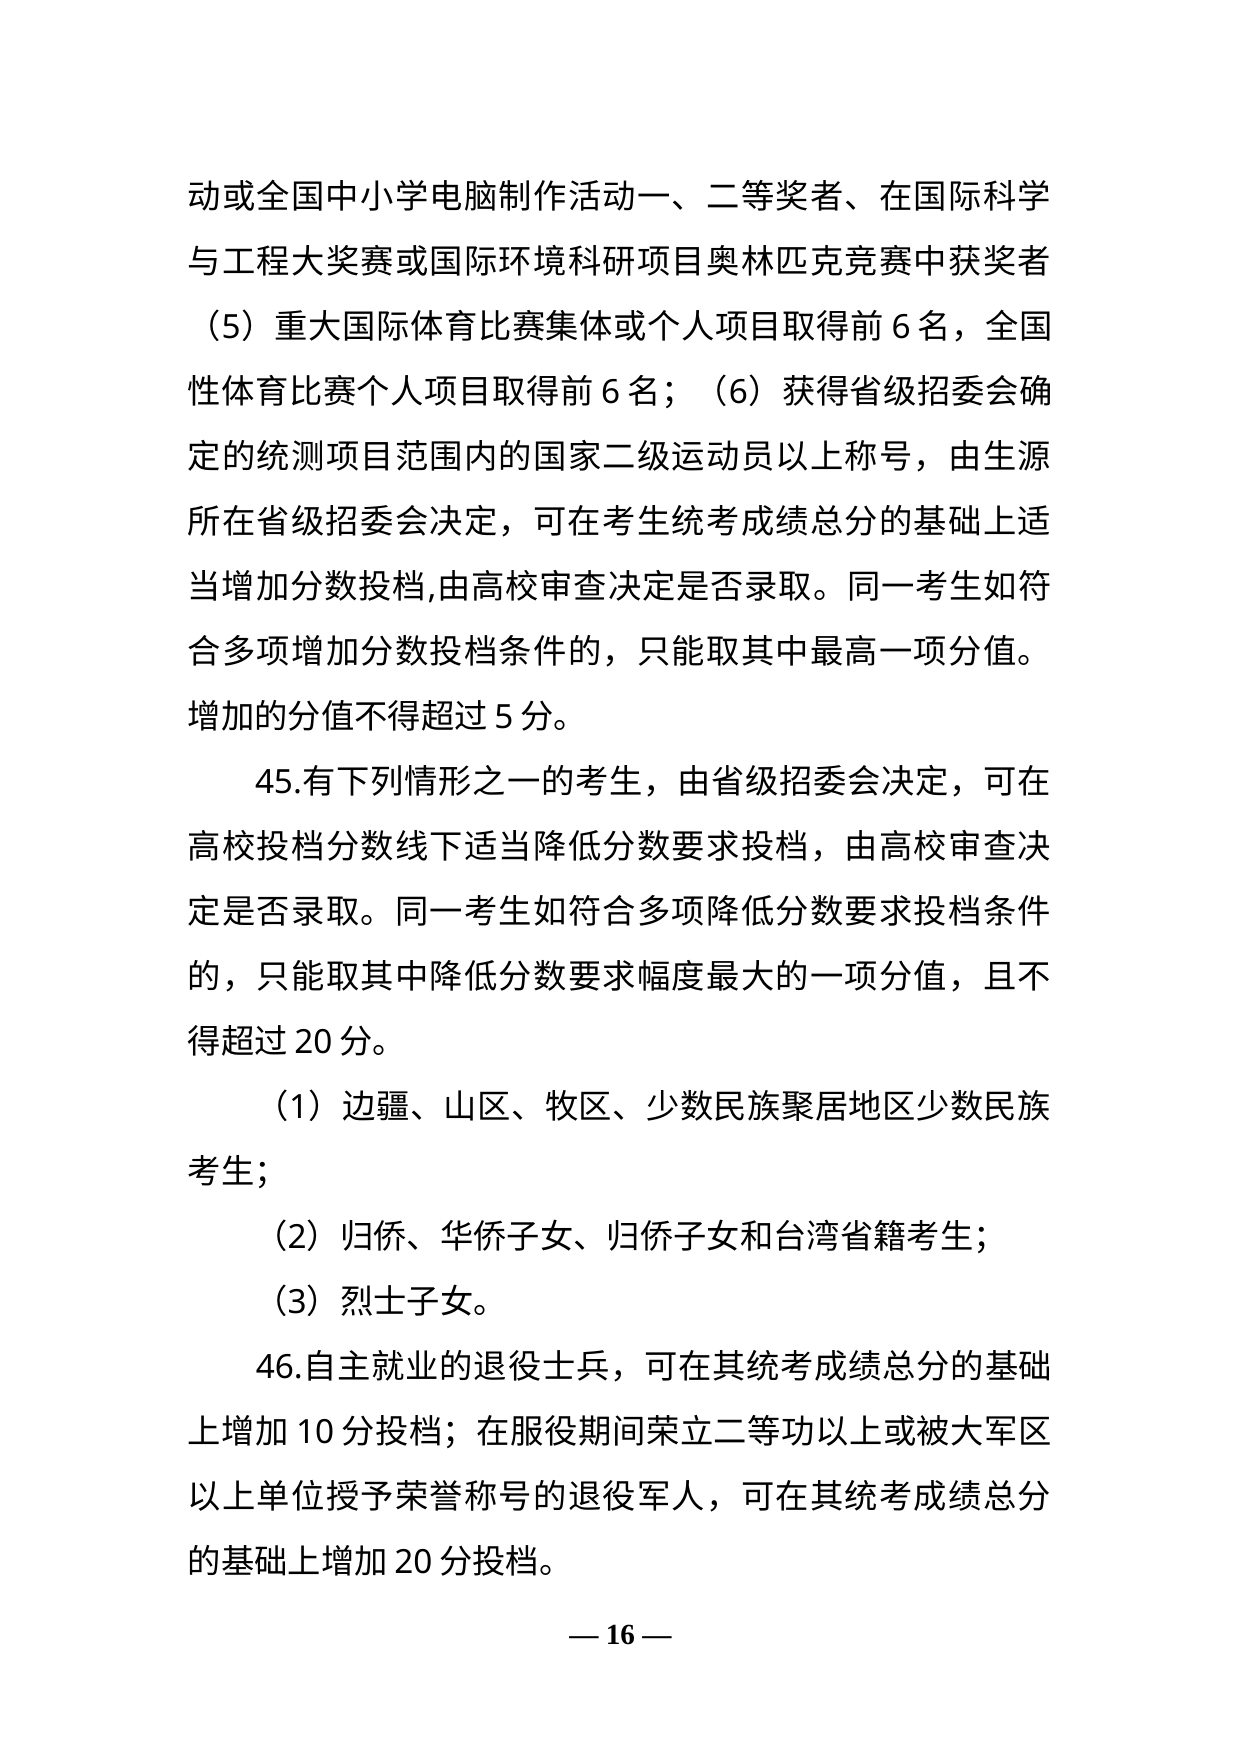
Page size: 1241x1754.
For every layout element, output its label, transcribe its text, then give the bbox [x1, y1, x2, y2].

text 46.自主就业的退役士兵，可在其统考成绩总分的基础上增加10分投档；在服役期间荣立二等功以上或被大军区以上单位授予荣誉称号的退役军人，可在其统考成绩总分的基础上增加20分投档。 [187, 1332, 1053, 1592]
text （1）边疆、山区、牧区、少数民族聚居地区少数民族考生； [187, 1072, 1053, 1202]
text 45.有下列情形之一的考生，由省级招委会决定，可在高校投档分数线下适当降低分数要求投档，由高校审查决定是否录取。同一考生如符合多项降低分数要求投档条件的，只能取其中降低分数要求幅度最大的一项分值，且不得超过20分。 [187, 747, 1053, 1072]
text （2）归侨、华侨子女、归侨子女和台湾省籍考生； [187, 1202, 1053, 1267]
text （3）烈士子女。 [187, 1267, 1053, 1332]
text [187, 162, 1053, 747]
